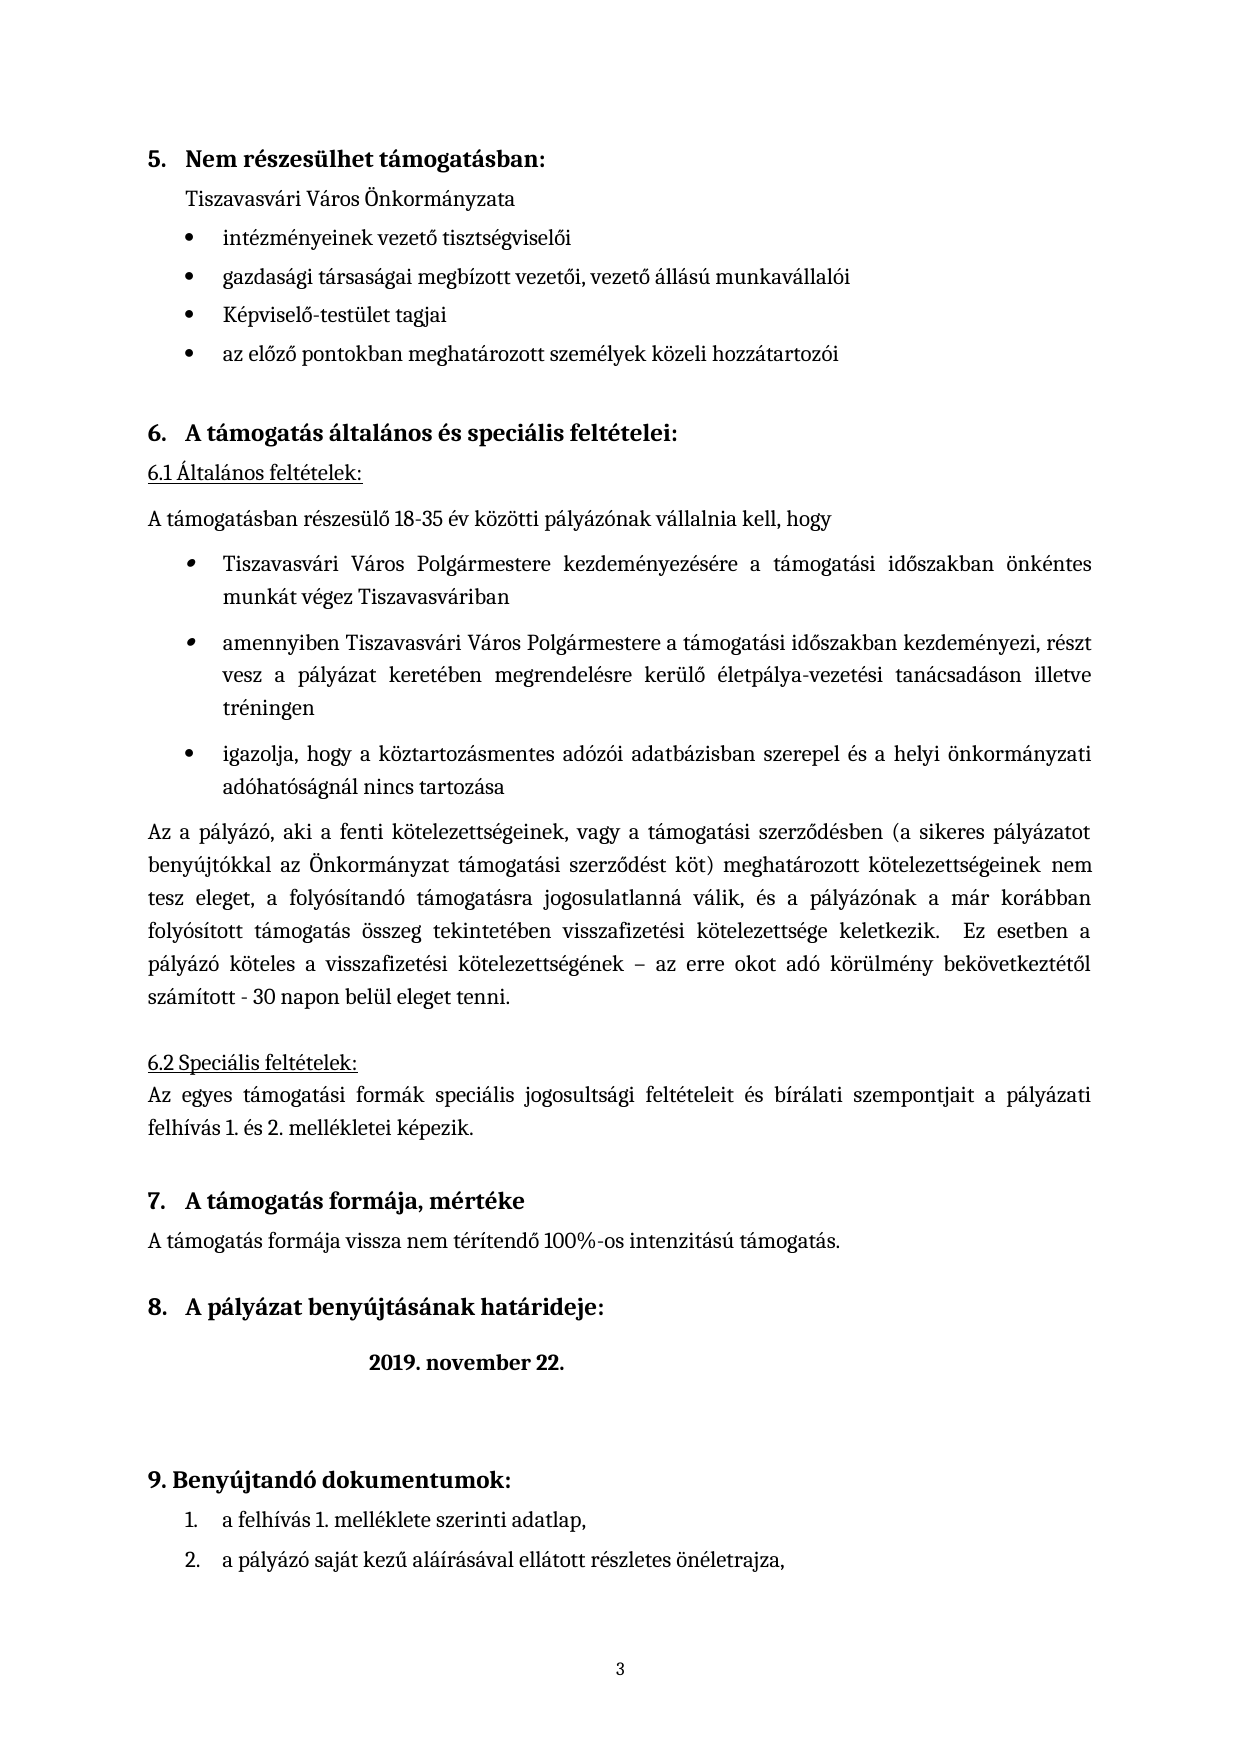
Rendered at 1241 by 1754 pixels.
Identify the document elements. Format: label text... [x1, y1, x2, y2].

list Képviselő-testület tagjai [185, 302, 1093, 329]
text A támogatás formája vissza nem térítendő 100%-os intenzitású támogatás. [148, 1228, 1093, 1254]
list igazolja, hogy a köztartozásmentes adózói adatbázisban szerepel és a helyi önkormányzati adóhatóságnál nincs tartozása [185, 741, 1093, 800]
list A pályázat benyújtásának határideje: [148, 1293, 1093, 1322]
text 9. Benyújtandó dokumentumok: [148, 1466, 1093, 1495]
text A támogatásban részesülő 18-35 év közötti pályázónak vállalnia kell, hogy [148, 506, 1093, 532]
list a felhívás 1. melléklete szerinti adatlap, [185, 1507, 1093, 1534]
list 2019. november 22. [333, 1349, 1093, 1376]
list a pályázó saját kezű aláírásával ellátott részletes önéletrajza, [185, 1546, 1093, 1573]
list az előző pontokban meghatározott személyek közeli hozzátartozói [185, 341, 1093, 367]
list intézményeinek vezető tisztségviselői [185, 224, 1093, 251]
text Az egyes támogatási formák speciális jogosultsági feltételeit és bírálati szempontjait a pályázati felhívás 1. és 2. mellékletei képezik. [148, 1082, 1093, 1141]
list A támogatás formája, mértéke [148, 1187, 1093, 1216]
list gazdasági társaságai megbízott vezetői, vezető állású munkavállalói [185, 263, 1093, 290]
list A támogatás általános és speciális feltételei: [148, 419, 1093, 448]
text 6.1 Általános feltételek: [148, 460, 1093, 486]
text 6.2 Speciális feltételek: [148, 1049, 1093, 1076]
list Nem részesülhet támogatásban: [148, 144, 1093, 173]
list Tiszavasvári Város Önkormányzata [185, 186, 1093, 212]
text Az a pályázó, aki a fenti kötelezettségeinek, vagy a támogatási szerződésben (a sikeres pályázatot benyújtókkal az Önkormányzat támogatási szerződést köt) meghatározott kötelezettségeinek nem tesz eleget, a folyósítandó támogatásra jogosulatlanná válik, és a pályázónak a már korábban folyósított támogatás összeg tekintetében visszafizetési kötelezettsége keletkezik. Ez esetben a pályázó köteles a visszafizetési kötelezettségének – az erre okot adó körülmény bekövetkeztétől számított - 30 napon belül eleget tenni. [148, 819, 1093, 1010]
list amennyiben Tiszavasvári Város Polgármestere a támogatási időszakban kezdeményezi, részt vesz a pályázat keretében megrendelésre kerülő életpálya-vezetési tanácsadáson illetve tréningen [185, 629, 1093, 721]
list Tiszavasvári Város Polgármestere kezdeményezésére a támogatási időszakban önkéntes munkát végez Tiszavasváriban [185, 551, 1093, 610]
